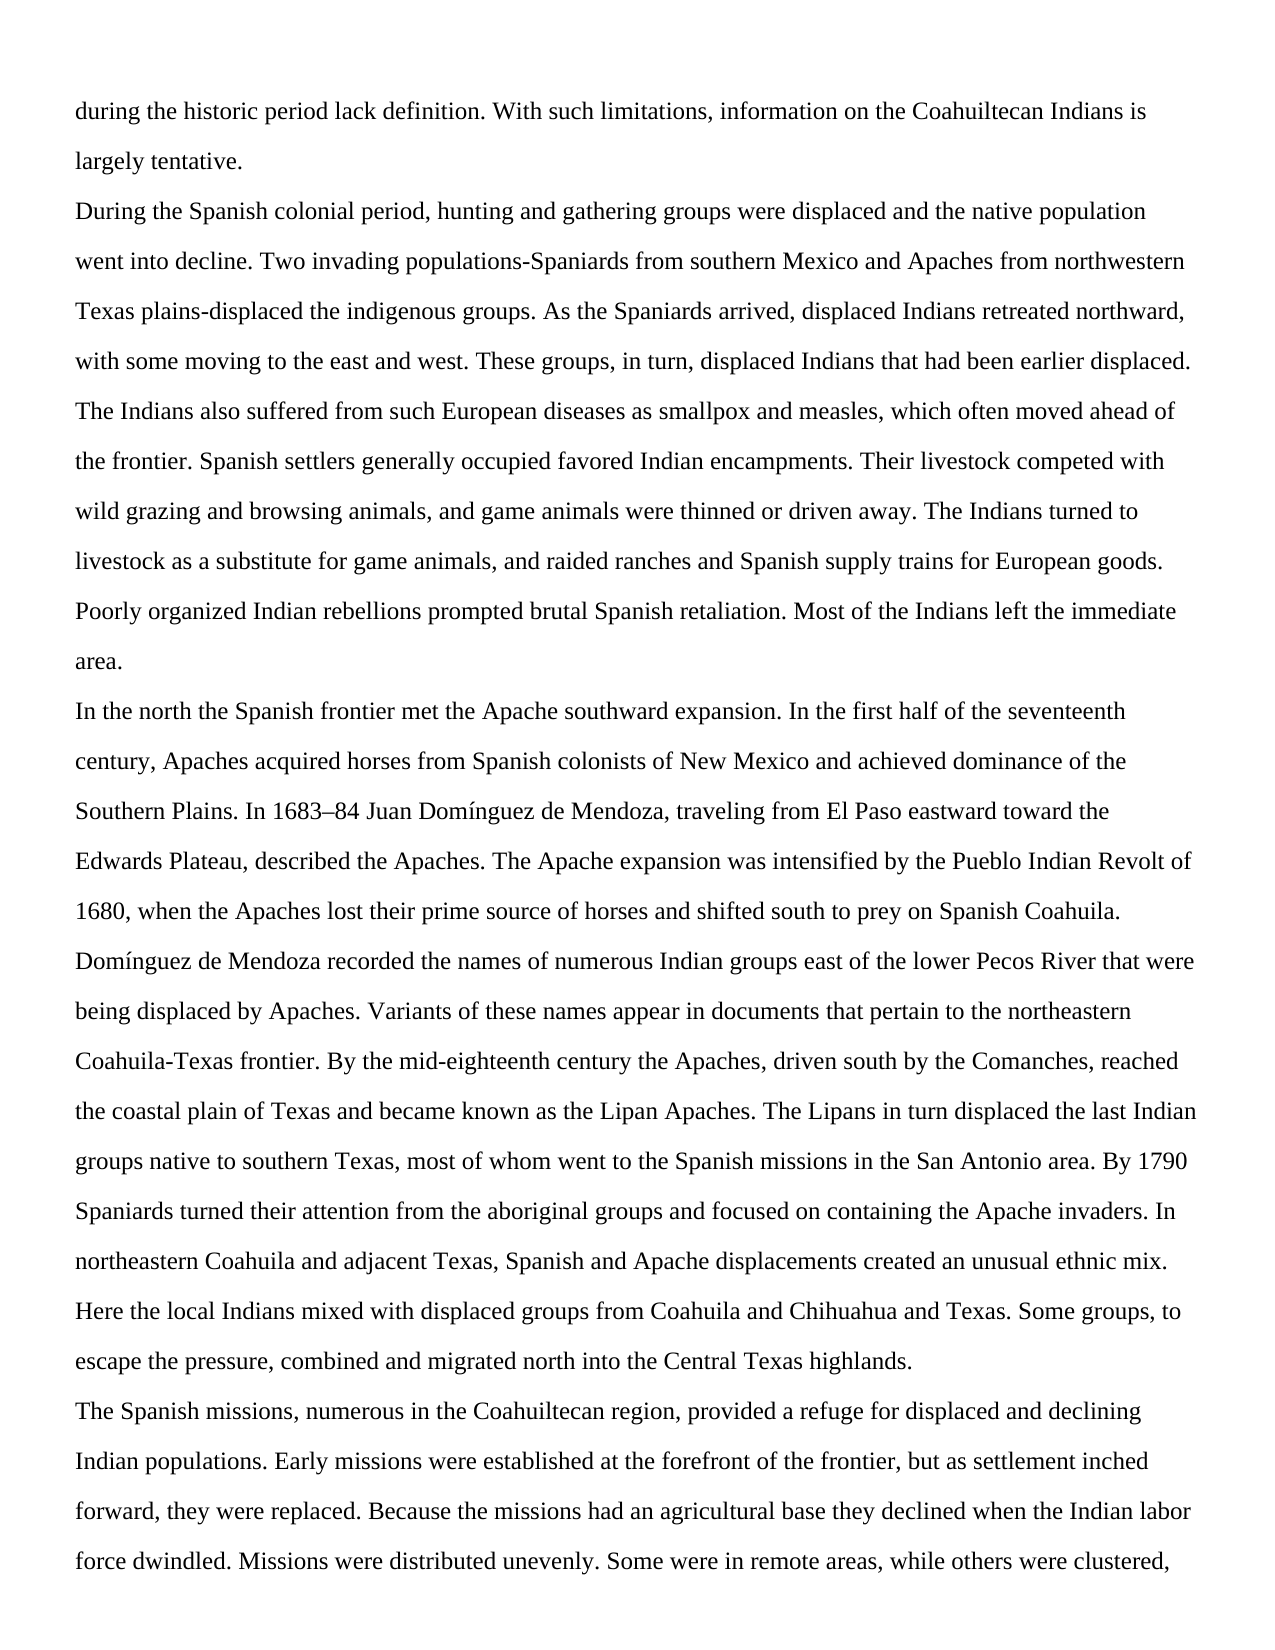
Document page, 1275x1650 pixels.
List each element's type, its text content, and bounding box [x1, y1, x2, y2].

text During the Spanish colonial period, hunting and gathering groups were displaced and the native population went into decline. Two invading populations-Spaniards from southern and Apaches from northwestern plains-displaced the indigenous groups. As the Spaniards arrived, displaced Indians retreated northward, with some moving to the east and west. These groups, in turn, displaced Indians that had been earlier displaced. The Indians also suffered from such European diseases as smallpox and measles, which often moved ahead of the frontier. Spanish settlers generally occupied favored Indian encampments. Their livestock competed with wild grazing and browsing animals, and game animals were thinned or driven away. The Indians turned to livestock as a substitute for game animals, and raided ranches and Spanish supply trains for European goods. Poorly organized Indian rebellions prompted brutal Spanish retaliation. Most of the Indians left the immediate area. [75, 175, 1200, 675]
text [75, 75, 1200, 175]
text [75, 1375, 1200, 1575]
text In the north the Spanish frontier met the Apache southward expansion. In the first half of the seventeenth century, Apaches acquired horses from Spanish colonists of and achieved dominance of the Southern Plains. In 1683–84 Juan Domínguez de Mendoza, traveling from eastward toward the , described the Apaches. The Apache expansion was intensified by the Pueblo Indian Revolt of 1680, when the Apaches lost their prime source of horses and shifted south to prey on Spanish Coahuila. Domínguez de Mendoza recorded the names of numerous Indian groups east of the lower Pecos River that were being displaced by Apaches. Variants of these names appear in documents that pertain to the northeastern Coahuila-Texas frontier. By the mid-eighteenth century the Apaches, driven south by the Comanches, reached the coastal plain of Texas and became known as the Lipan Apaches. The Lipans in turn displaced the last Indian groups native to southern Texas, most of whom went to the Spanish missions in the San Antonio area. By 1790 Spaniards turned their attention from the aboriginal groups and focused on containing the Apache invaders. In northeastern Coahuila and adjacent Texas, Spanish and Apache displacements created an unusual ethnic mix. Here the local Indians mixed with displaced groups from Coahuila and Chihuahua and Texas. Some groups, to escape the pressure, combined and migrated north into the Central Texas highlands. [75, 675, 1200, 1375]
